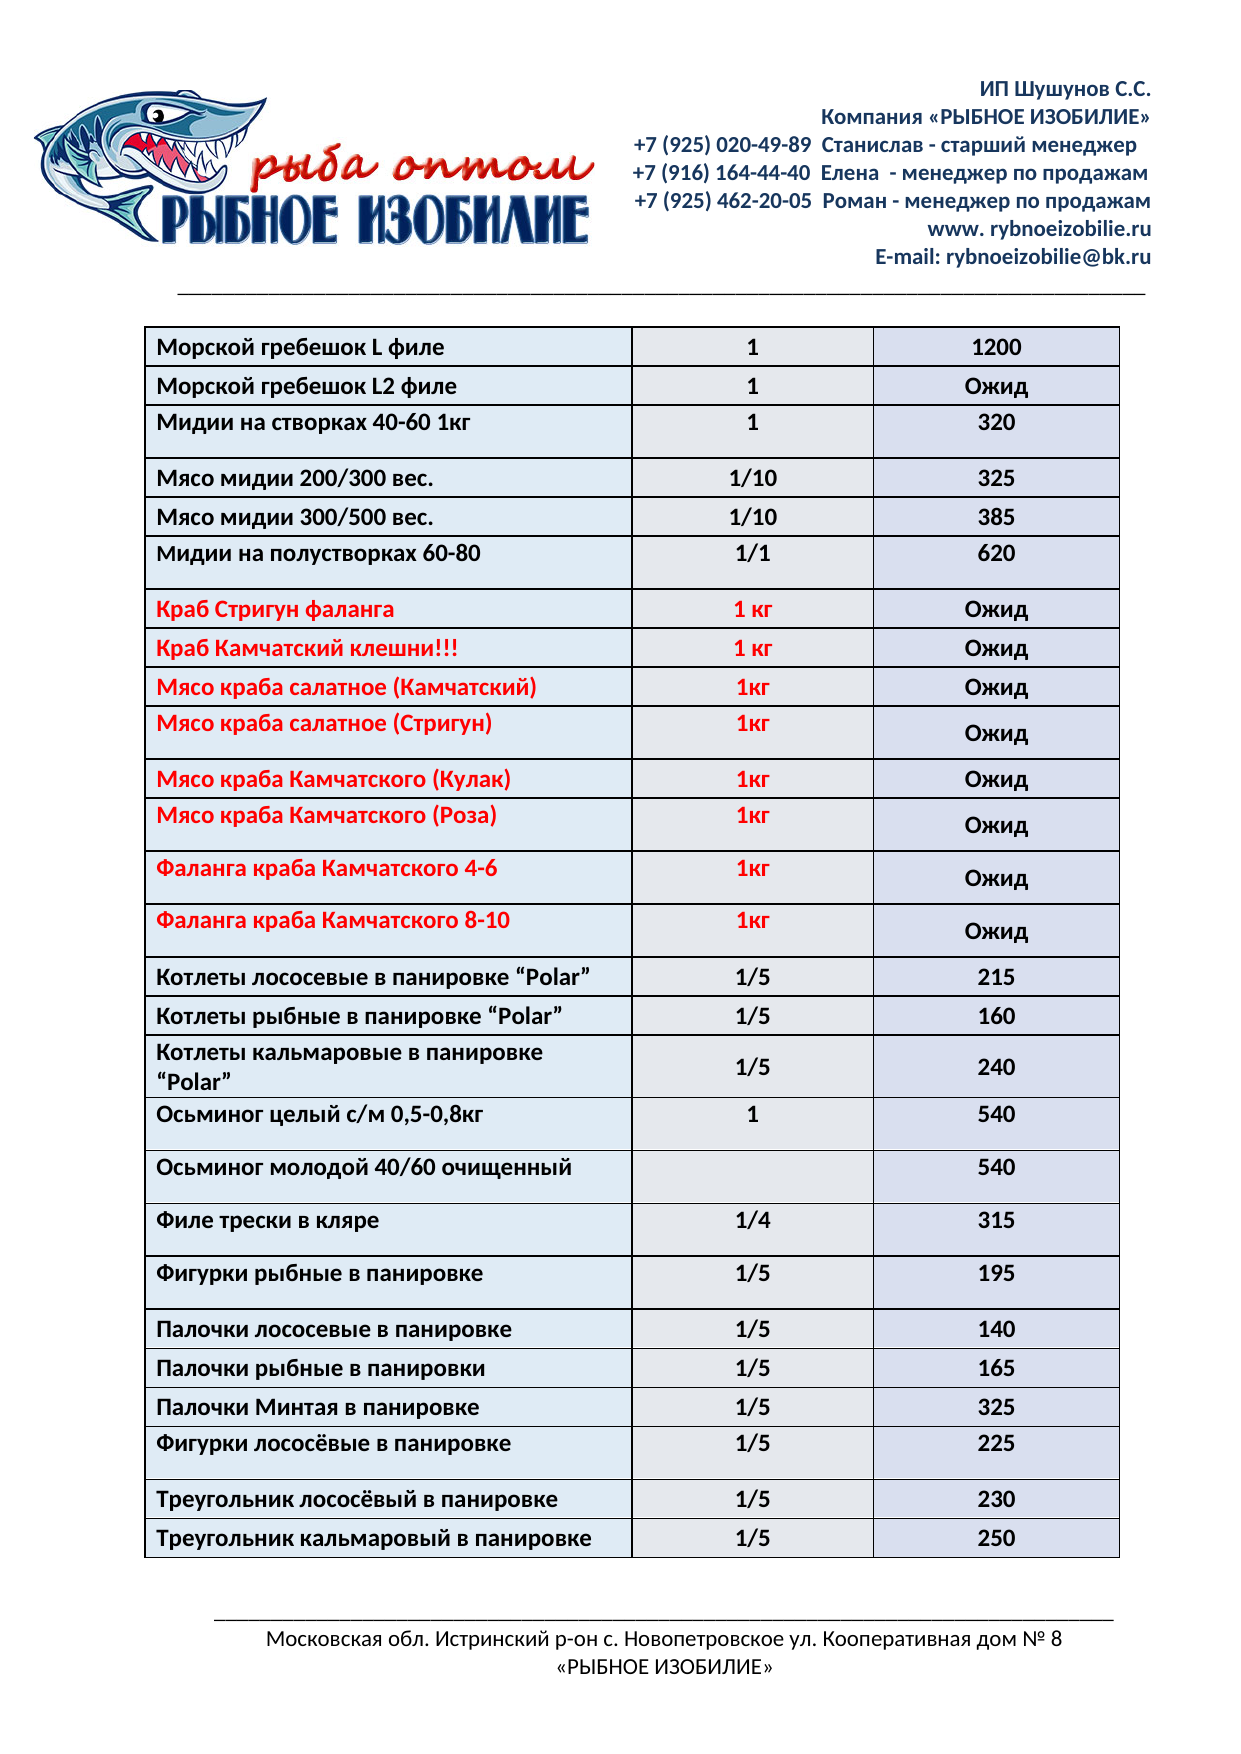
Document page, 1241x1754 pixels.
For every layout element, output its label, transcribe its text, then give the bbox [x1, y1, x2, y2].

table_cell Палочки Минтая в панировке [146, 1388, 631, 1426]
table_cell Фаланга краба Камчатского 8-10 [146, 905, 631, 956]
table_cell [633, 1151, 873, 1202]
table_cell Мясо мидии 200/300 вес. [146, 459, 631, 496]
table_cell Ожид [874, 905, 1119, 956]
table_cell Котлеты рыбные в панировке “Polar” [146, 997, 631, 1034]
table_cell 1кг [633, 852, 873, 903]
table_cell 1кг [633, 707, 873, 758]
table_cell Палочки рыбные в панировки [146, 1349, 631, 1386]
table_cell Мясо краба Камчатского (Роза) [146, 799, 631, 850]
table_cell 1 [633, 367, 873, 404]
table_cell 1кг [633, 799, 873, 850]
table_cell 240 [874, 1036, 1119, 1097]
table_cell 1 кг [633, 629, 873, 666]
table_cell 1/5 [633, 1036, 873, 1097]
table_cell Мясо краба салатное (Стригун) [146, 707, 631, 758]
table_cell 1/10 [633, 459, 873, 496]
table_cell Ожид [874, 760, 1119, 797]
table_cell 1200 [874, 328, 1119, 365]
table_cell 225 [874, 1427, 1119, 1478]
table_cell Мясо краба салатное (Камчатский) [146, 668, 631, 705]
table_cell Ожид [874, 799, 1119, 850]
table_cell Палочки лососевые в панировке [146, 1310, 631, 1347]
table_cell 1/5 [633, 1257, 873, 1308]
table_cell Мидии на створках 40-60 1кг [146, 406, 631, 457]
table_cell Мидии на полустворках 60-80 [146, 537, 631, 588]
table_cell Ожид [874, 629, 1119, 666]
table_cell 1кг [633, 760, 873, 797]
table_cell Фаланга краба Камчатского 4-6 [146, 852, 631, 903]
table_cell 1 [633, 1098, 873, 1149]
table_cell Фигурки лососёвые в панировке [146, 1427, 631, 1478]
table_cell Морской гребешок L2 филе [146, 367, 631, 404]
table_cell Ожид [874, 590, 1119, 627]
table_cell 540 [874, 1151, 1119, 1202]
table_cell Треугольник кальмаровый в панировке [146, 1519, 631, 1557]
table_cell 230 [874, 1480, 1119, 1517]
table_cell 320 [874, 406, 1119, 457]
table_cell 315 [874, 1204, 1119, 1255]
table_cell 165 [874, 1349, 1119, 1386]
table_cell 215 [874, 958, 1119, 995]
table_cell 1 [633, 328, 873, 365]
table_cell Мясо краба Камчатского (Кулак) [146, 760, 631, 797]
table_cell Морской гребешок L филе [146, 328, 631, 365]
table_cell 1 [633, 406, 873, 457]
table_cell 325 [874, 459, 1119, 496]
table_cell 1/10 [633, 498, 873, 535]
table_cell Котлеты лососевые в панировке “Polar” [146, 958, 631, 995]
table_cell 325 [874, 1388, 1119, 1426]
table_cell 250 [874, 1519, 1119, 1557]
table_cell Ожид [874, 852, 1119, 903]
table_cell Ожид [874, 367, 1119, 404]
table_cell 1/5 [633, 958, 873, 995]
table_cell 1/5 [633, 1310, 873, 1347]
table_cell 1кг [633, 668, 873, 705]
table_cell Мясо мидии 300/500 вес. [146, 498, 631, 535]
table_cell 1кг [633, 905, 873, 956]
table_cell 1/5 [633, 1349, 873, 1386]
table_cell 195 [874, 1257, 1119, 1308]
table_cell 385 [874, 498, 1119, 535]
table_cell 1/5 [633, 1480, 873, 1517]
table_cell 540 [874, 1098, 1119, 1149]
table_cell 1/1 [633, 537, 873, 588]
table_cell 1/5 [633, 1519, 873, 1557]
table_cell 140 [874, 1310, 1119, 1347]
picture [33, 90, 595, 248]
table_cell Осьминог молодой 40/60 очищенный [146, 1151, 631, 1202]
table_cell 1/4 [633, 1204, 873, 1255]
table_cell Осьминог целый с/м 0,5-0,8кг [146, 1098, 631, 1149]
table_cell Краб Стригун фаланга [146, 590, 631, 627]
table_cell 1/5 [633, 997, 873, 1034]
table_cell 1 кг [633, 590, 873, 627]
table_cell Ожид [874, 707, 1119, 758]
table_cell 1/5 [633, 1388, 873, 1426]
table_cell Филе трески в кляре [146, 1204, 631, 1255]
table_cell Котлеты кальмаровые в панировке “Polar” [146, 1036, 631, 1097]
table_cell Фигурки рыбные в панировке [146, 1257, 631, 1308]
table_cell 620 [874, 537, 1119, 588]
table_cell Краб Камчатский клешни!!! [146, 629, 631, 666]
table_cell 1/5 [633, 1427, 873, 1478]
table_cell Треугольник лососёвый в панировке [146, 1480, 631, 1517]
table_cell Ожид [874, 668, 1119, 705]
table_cell 160 [874, 997, 1119, 1034]
